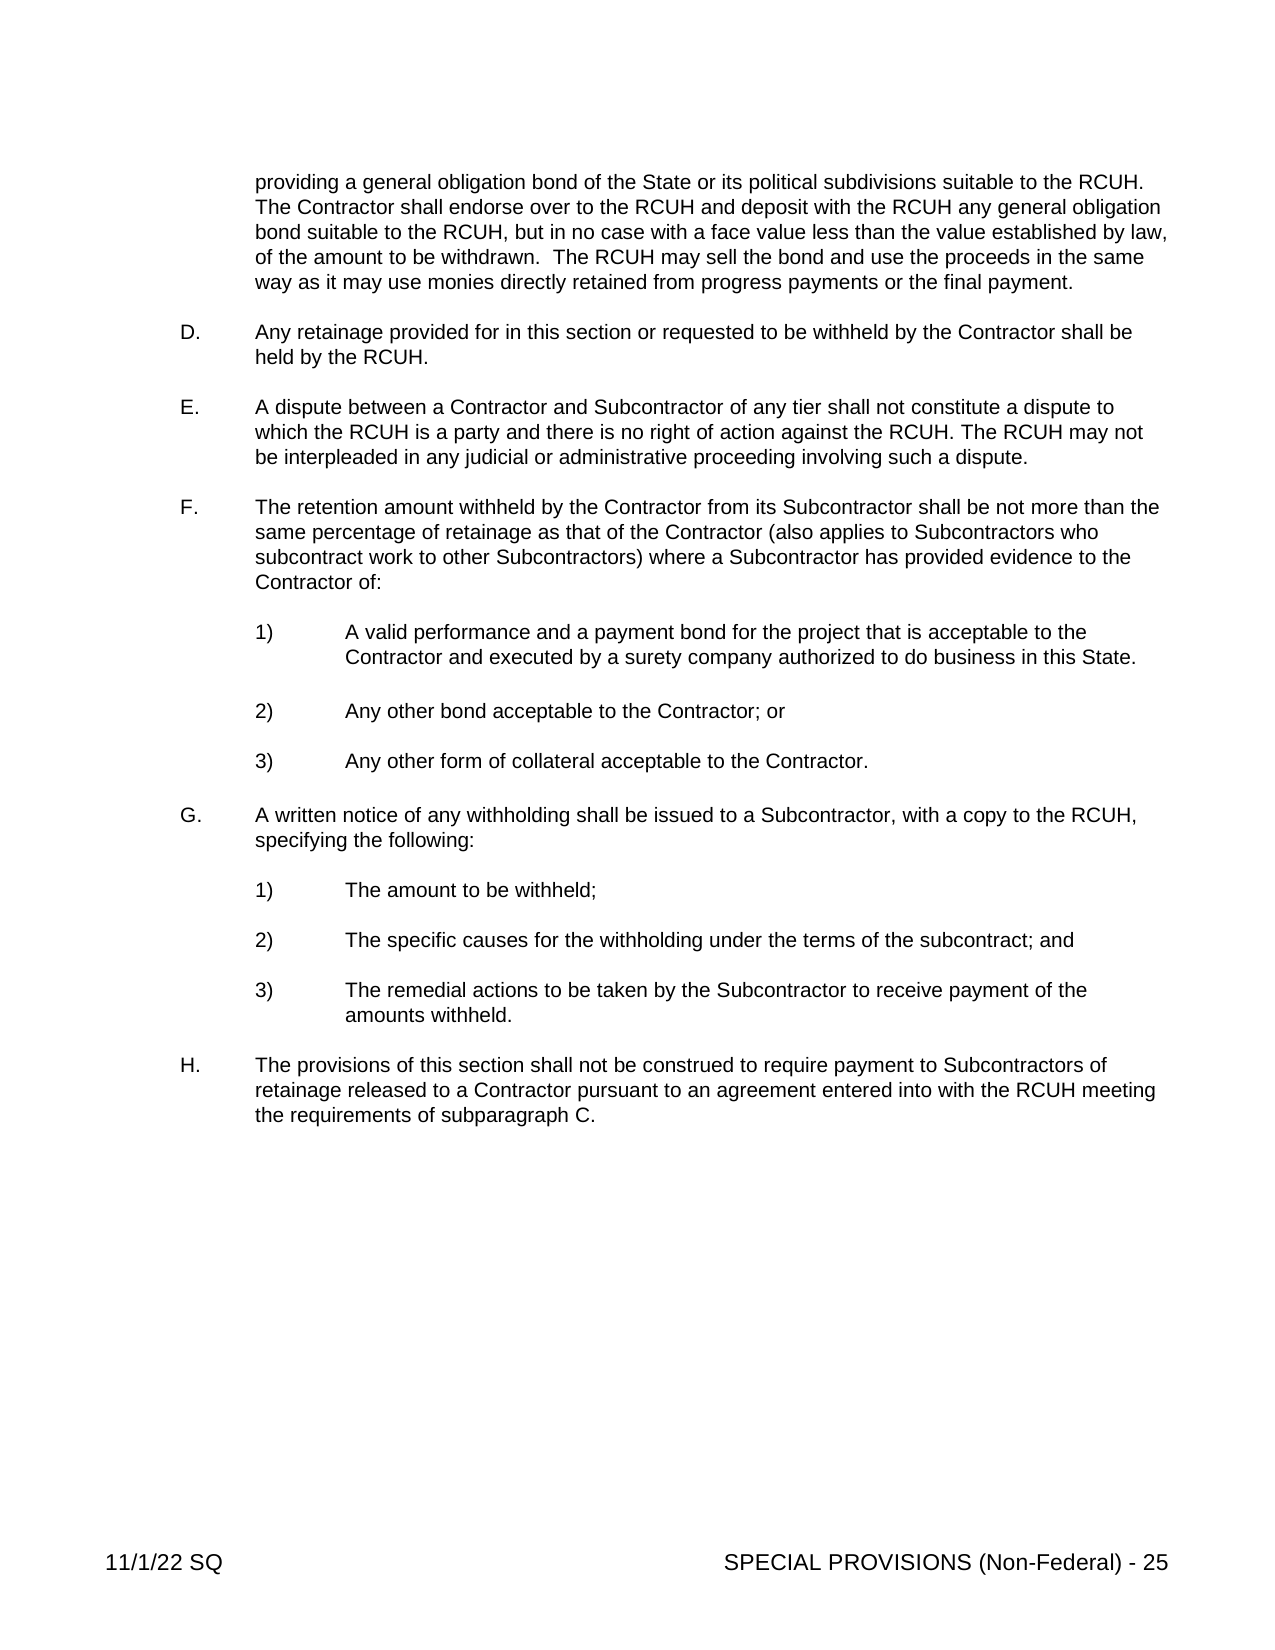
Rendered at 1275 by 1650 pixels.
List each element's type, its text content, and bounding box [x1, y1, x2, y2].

text 2) The specific causes for the withholding under the terms of the subcontract; and [105, 927, 1170, 952]
text G. A written notice of any withholding shall be issued to a Subcontractor, with a copy to the RCUH, specifying the following: [105, 802, 1170, 852]
text 1) The amount to be withheld; [105, 877, 1170, 902]
text 2) Any other bond acceptable to the Contractor; or [105, 698, 1170, 723]
text E. A dispute between a Contractor and Subcontractor of any tier shall not constitute a dispute to which the RCUH is a party and there is no right of action against the RCUH. The RCUH may not be interpleaded in any judicial or administrative proceeding involving such a dispute. [105, 394, 1170, 469]
text H. The provisions of this section shall not be construed to require payment to Subcontractors of retainage released to a Contractor pursuant to an agreement entered into with the RCUH meeting the requirements of subparagraph C. [105, 1052, 1170, 1127]
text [105, 169, 1170, 294]
text 3) The remedial actions to be taken by the Subcontractor to receive payment of the amounts withheld. [105, 977, 1170, 1027]
text 1) A valid performance and a payment bond for the project that is acceptable to the Contractor and executed by a surety company authorized to do business in this State. [105, 619, 1170, 669]
text F. The retention amount withheld by the Contractor from its Subcontractor shall be not more than the same percentage of retainage as that of the Contractor (also applies to Subcontractors who subcontract work to other Subcontractors) where a Subcontractor has provided evidence to the Contractor of: [105, 494, 1170, 594]
text 3) Any other form of collateral acceptable to the Contractor. [105, 748, 1170, 773]
text D. Any retainage provided for in this section or requested to be withheld by the Contractor shall be held by the RCUH. [105, 319, 1170, 369]
